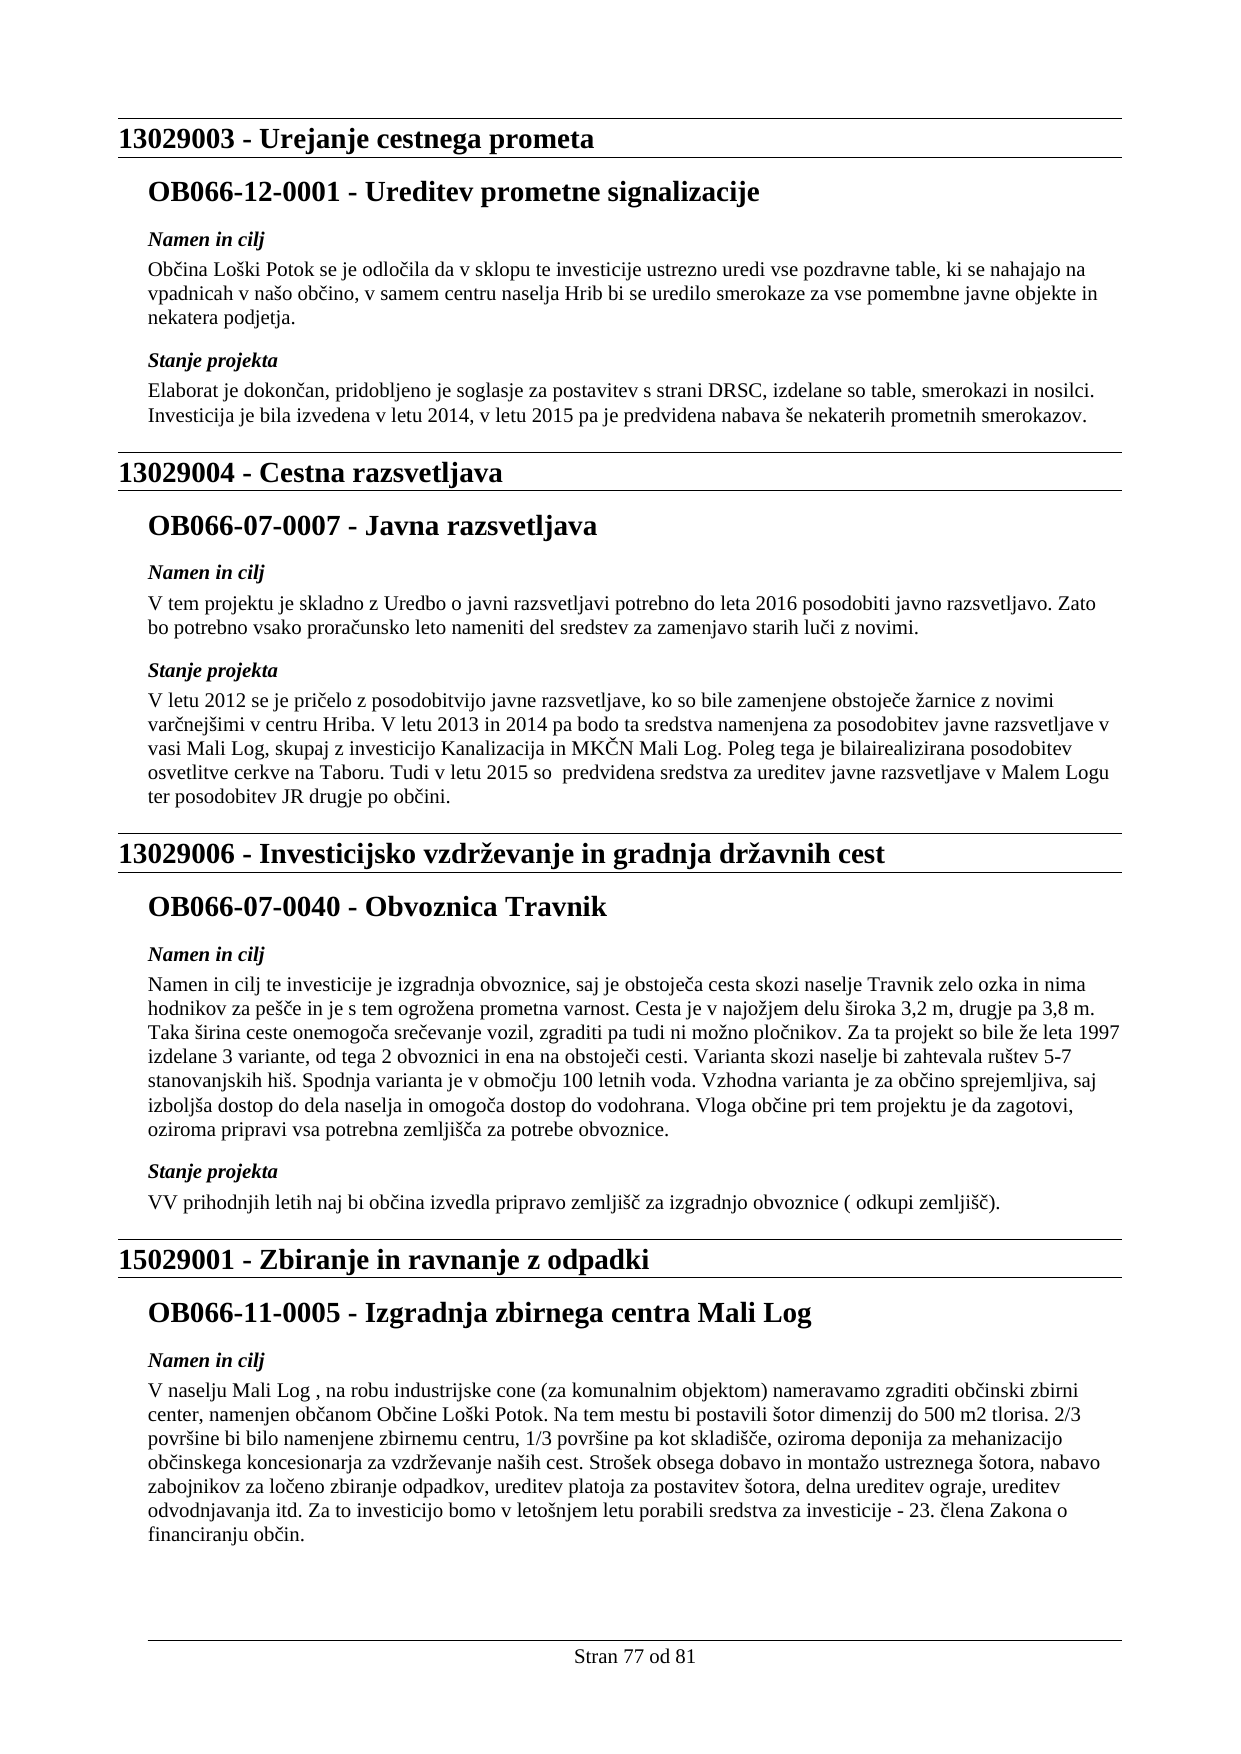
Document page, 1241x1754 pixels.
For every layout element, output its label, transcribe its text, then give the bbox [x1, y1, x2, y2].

text V letu 2012 se je pričelo z posodobitvijo javne razsvetljave, ko so bile zamenjene obstoječe žarnice z novimi varčnejšimi v centru Hriba. V letu 2013 in 2014 pa bodo ta sredstva namenjena za posodobitev javne razsvetljave v vasi Mali Log, skupaj z investicijo Kanalizacija in MKČN Mali Log. Poleg tega je bilairealizirana posodobitev osvetlitve cerkve na Taboru. Tudi v letu 2015 so predvidena sredstva za ureditev javne razsvetljave v Malem Logu ter posodobitev JR drugje po občini. [148, 688, 1122, 808]
subtitle 13029006 - Investicijsko vzdrževanje in gradnja državnih cest [118, 834, 1122, 872]
subtitle 15029001 - Zbiranje in ravnanje z odpadki [118, 1240, 1122, 1277]
subtitle Namen in cilj [148, 1347, 1122, 1372]
subtitle Namen in cilj [148, 942, 1122, 966]
text Občina Loški Potok se je odločila da v sklopu te investicije ustrezno uredi vse pozdravne table, ki se nahajajo na vpadnicah v našo občino, v samem centru naselja Hrib bi se uredilo smerokaze za vse pomembne javne objekte in nekatera podjetja. [148, 257, 1122, 329]
subtitle OB066-07-0007 - Javna razsvetljava [148, 508, 1122, 542]
text V naselju Mali Log , na robu industrijske cone (za komunalnim objektom) nameravamo zgraditi občinski zbirni center, namenjen občanom Občine Loški Potok. Na tem mestu bi postavili šotor dimenzij do 500 m2 tlorisa. 2/3 površine bi bilo namenjene zbirnemu centru, 1/3 površine pa kot skladišče, oziroma deponija za mehanizacijo občinskega koncesionarja za vzdrževanje naših cest. Strošek obsega dobavo in montažo ustreznega šotora, nabavo zabojnikov za ločeno zbiranje odpadkov, ureditev platoja za postavitev šotora, delna ureditev ograje, ureditev odvodnjavanja itd. Za to investicijo bomo v letošnjem letu porabili sredstva za investicije - 23. člena Zakona o financiranju občin. [148, 1378, 1122, 1546]
text V tem projektu je skladno z Uredbo o javni razsvetljavi potrebno do leta 2016 posodobiti javno razsvetljavo. Zato bo potrebno vsako proračunsko leto nameniti del sredstev za zamenjavo starih luči z novimi. [148, 591, 1122, 639]
text VV prihodnjih letih naj bi občina izvedla pripravo zemljišč za izgradnjo obvoznice ( odkupi zemljišč). [148, 1190, 1122, 1214]
subtitle OB066-07-0040 - Obvoznica Travnik [148, 889, 1122, 923]
subtitle Stanje projekta [148, 657, 1122, 682]
subtitle Stanje projekta [148, 1159, 1122, 1183]
subtitle OB066-11-0005 - Izgradnja zbirnega centra Mali Log [148, 1295, 1122, 1329]
subtitle Namen in cilj [148, 227, 1122, 251]
subtitle OB066-12-0001 - Ureditev prometne signalizacije [148, 174, 1122, 208]
subtitle 13029004 - Cestna razsvetljava [118, 453, 1122, 490]
subtitle 13029003 - Urejanje cestnega prometa [118, 119, 1122, 157]
subtitle Namen in cilj [148, 560, 1122, 584]
text Elaborat je dokončan, pridobljeno je soglasje za postavitev s strani DRSC, izdelane so table, smerokazi in nosilci. Investicija je bila izvedena v letu 2014, v letu 2015 pa je predvidena nabava še nekaterih prometnih smerokazov. [148, 378, 1122, 427]
subtitle Stanje projekta [148, 348, 1122, 372]
text Namen in cilj te investicije je izgradnja obvoznice, saj je obstoječa cesta skozi naselje Travnik zelo ozka in nima hodnikov za pešče in je s tem ogrožena prometna varnost. Cesta je v najožjem delu široka 3,2 m, drugje pa 3,8 m. Taka širina ceste onemogoča srečevanje vozil, zgraditi pa tudi ni možno pločnikov. Za ta projekt so bile že leta 1997 izdelane 3 variante, od tega 2 obvoznici in ena na obstoječi cesti. Varianta skozi naselje bi zahtevala ruštev 5-7 stanovanjskih hiš. Spodnja varianta je v območju 100 letnih voda. Vzhodna varianta je za občino sprejemljiva, saj izboljša dostop do dela naselja in omogoča dostop do vodohrana. Vloga občine pri tem projektu je da zagotovi, oziroma pripravi vsa potrebna zemljišča za potrebe obvoznice. [148, 972, 1122, 1141]
